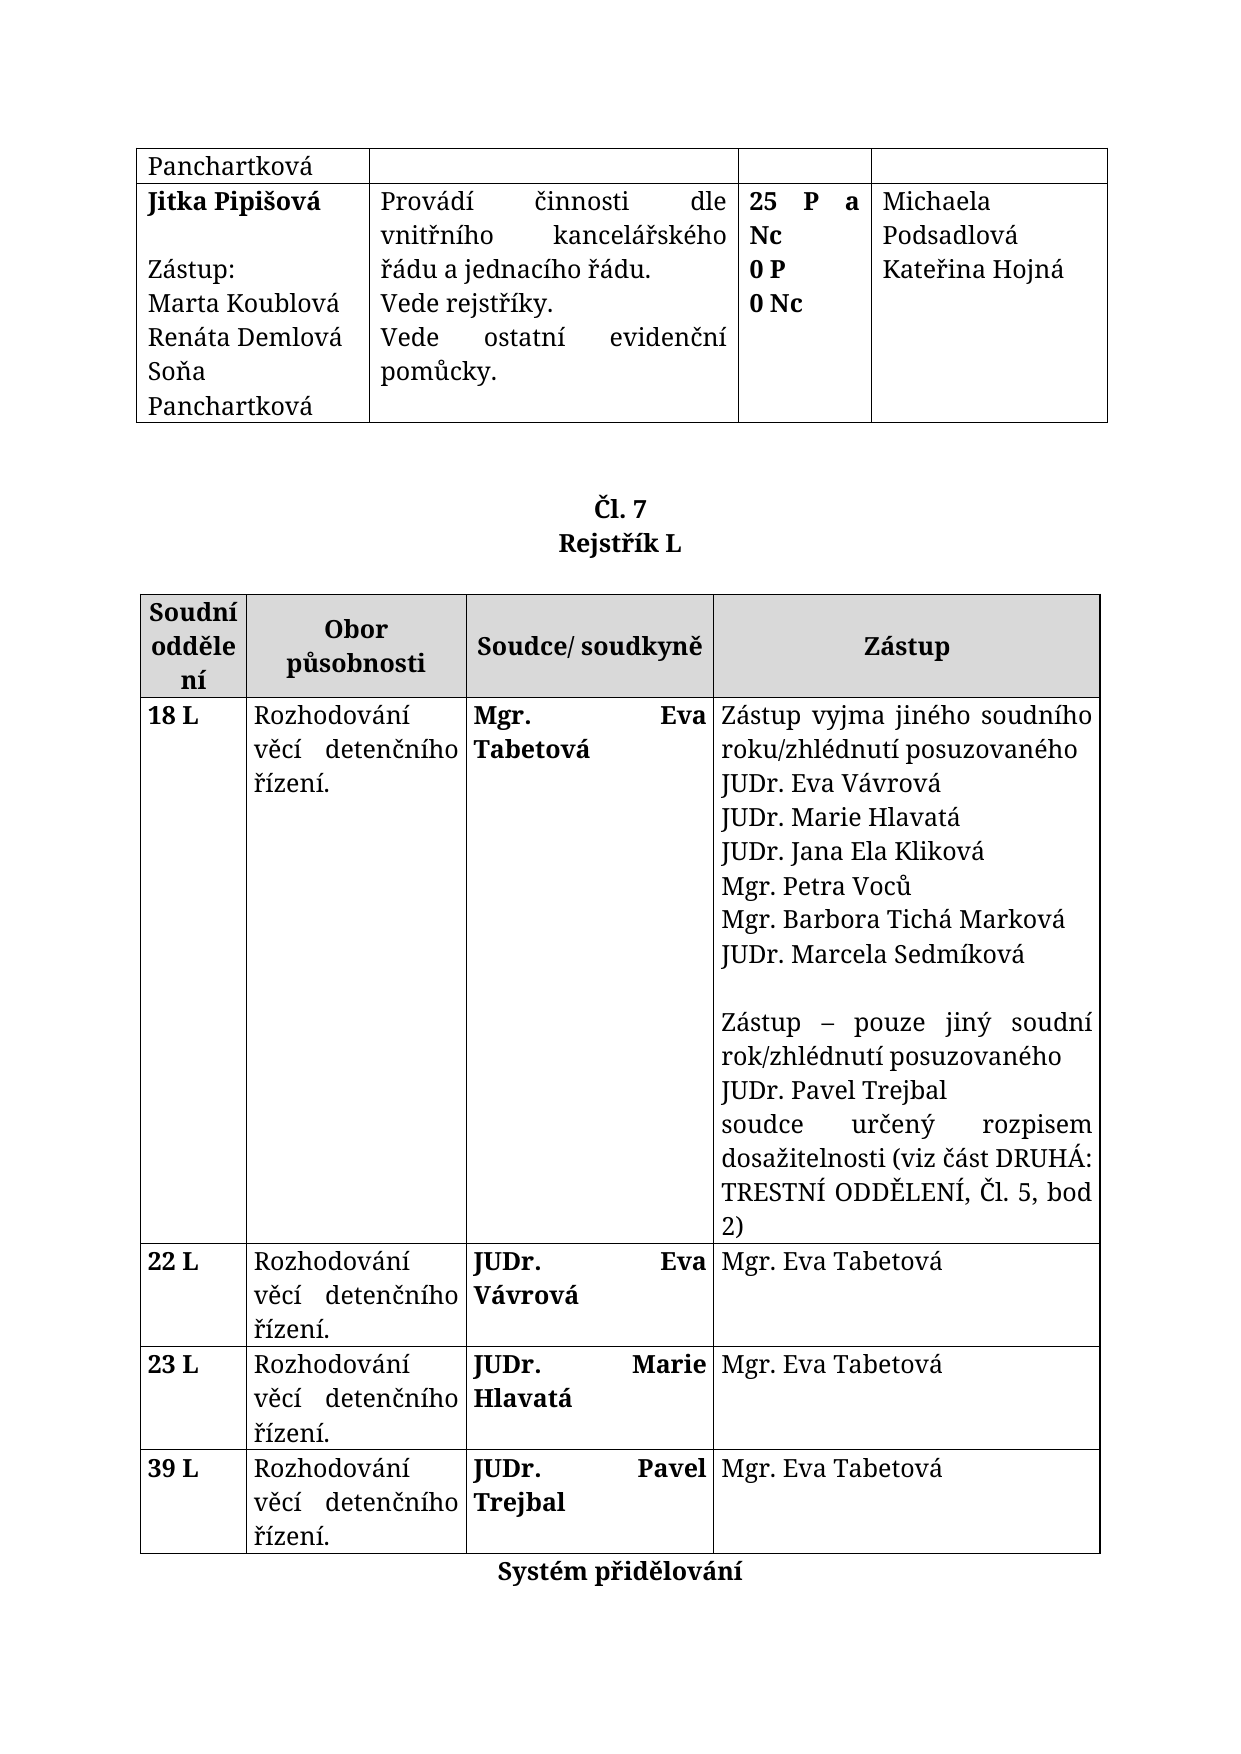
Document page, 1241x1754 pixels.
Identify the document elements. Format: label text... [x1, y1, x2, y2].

table_cell Mgr. Eva Tabetová [714, 1244, 1099, 1346]
table_cell Mgr. Eva Tabetová [714, 1450, 1099, 1552]
table_header Soudce/ soudkyně [467, 595, 713, 697]
table_cell Michaela Podsadlová Kateřina Hojná [872, 184, 1107, 422]
text Čl. 7 [148, 491, 1093, 525]
table_header Zástup [714, 595, 1099, 697]
table_header Soudní oddělení [141, 595, 246, 697]
table_cell Jitka Pipišová Zástup: Marta Koublová Renáta Demlová Soňa Panchartková [137, 184, 369, 422]
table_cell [872, 149, 1107, 183]
table_cell JUDr. Eva Vávrová [467, 1244, 713, 1346]
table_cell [370, 149, 738, 183]
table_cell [739, 149, 871, 183]
text Rejstřík L [148, 525, 1093, 559]
table_cell 18 L [141, 698, 246, 1243]
table_cell Mgr. Eva Tabetová [714, 1347, 1099, 1449]
table_cell 22 L [141, 1244, 246, 1346]
table_cell Rozhodování věcí detenčního řízení. [247, 1244, 466, 1346]
text Systém přidělování [148, 1554, 1093, 1588]
table_cell Rozhodování věcí detenčního řízení. [247, 1347, 466, 1449]
table_cell JUDr. Pavel Trejbal [467, 1450, 713, 1552]
table_cell Zástup vyjma jiného soudního roku/zhlédnutí posuzovaného JUDr. Eva Vávrová JUDr. Marie Hlavatá JUDr. Jana Ela Kliková Mgr. Petra Voců Mgr. Barbora Tichá Marková JUDr. Marcela Sedmíková Zástup – pouze jiný soudní rok/zhlédnutí posuzovaného JUDr. Pavel Trejbal soudce určený rozpisem dosažitelnosti (viz část DRUHÁ: TRESTNÍ ODDĚLENÍ, Čl. 5, bod 2) [714, 698, 1099, 1243]
table_cell Mgr. Eva Tabetová [467, 698, 713, 1243]
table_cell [137, 149, 369, 183]
table_cell 23 L [141, 1347, 246, 1449]
table_cell Rozhodování věcí detenčního řízení. [247, 698, 466, 1243]
table_cell 39 L [141, 1450, 246, 1552]
table_cell Provádí činnosti dle vnitřního kancelářského řádu a jednacího řádu. Vede rejstříky. Vede ostatní evidenční pomůcky. [370, 184, 738, 422]
table_cell 25 P a Nc 0 P 0 Nc [739, 184, 871, 422]
table_cell JUDr. Marie Hlavatá [467, 1347, 713, 1449]
table_header Obor působnosti [247, 595, 466, 697]
table_cell Rozhodování věcí detenčního řízení. [247, 1450, 466, 1552]
